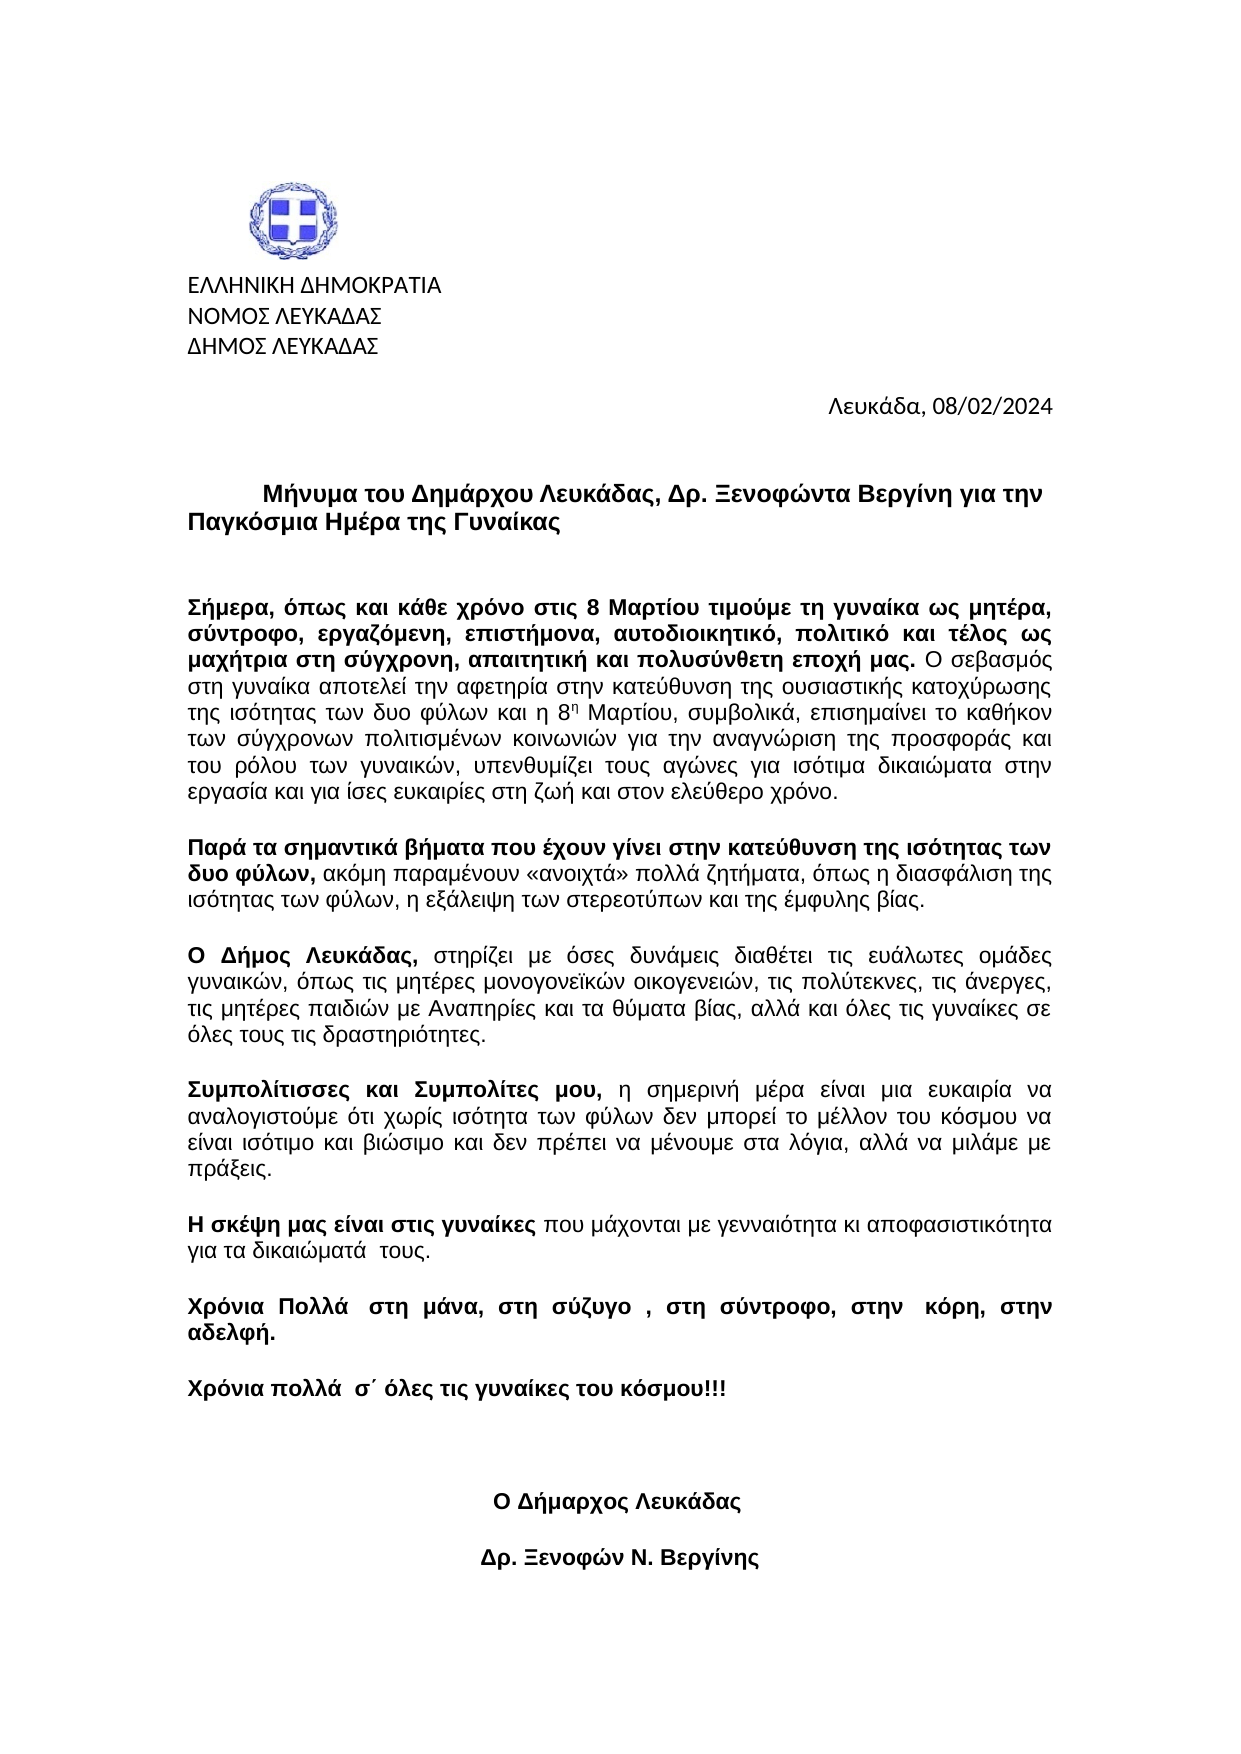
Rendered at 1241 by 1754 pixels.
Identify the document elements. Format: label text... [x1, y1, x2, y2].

text ΔΗΜΟΣ ΛΕΥΚΑΔΑΣ [187, 330, 1053, 361]
text ΕΛΛΗΝΙΚΗ ΔΗΜΟΚΡΑΤΙΑ [187, 269, 1053, 300]
text Λευκάδα, 08/02/2024 [187, 390, 1053, 421]
text Σήμερα, όπως και κάθε χρόνο στις 8 Μαρτίου τιμούμε τη γυναίκα ως μητέρα, σύντροφο, εργαζόμενη, επιστήμονα, αυτοδιοικητικό, πολιτικό και τέλος ως μαχήτρια στη σύγχρονη, απαιτητική και πολυσύνθετη εποχή μας. Ο σεβασμός στη γυναίκα αποτελεί την αφετηρία στην κατεύθυνση της ουσιαστικής κατοχύρωσης της ισότητας των δυο φύλων και η 8η Μαρτίου, συμβολικά, επισημαίνει το καθήκον των σύγχρονων πολιτισμένων κοινωνιών για την αναγνώριση της προσφοράς και του ρόλου των γυναικών, υπενθυμίζει τους αγώνες για ισότιμα δικαιώματα στην εργασία και για ίσες ευκαιρίες στη ζωή και στον ελεύθερο χρόνο. [187, 593, 1053, 804]
text Η σκέψη μας είναι στις γυναίκες που μάχονται με γενναιότητα κι αποφασιστικότητα για τα δικαιώματά τους. [187, 1211, 1053, 1264]
picture [248, 181, 339, 260]
text Χρόνια πολλά σ΄ όλες τις γυναίκες του κόσμου!!! [187, 1375, 1053, 1401]
text Ο Δήμος Λευκάδας, στηρίζει με όσες δυνάμεις διαθέτει τις ευάλωτες ομάδες γυναικών, όπως τις μητέρες μονογονεϊκών οικογενειών, τις πολύτεκνες, τις άνεργες, τις μητέρες παιδιών με Αναπηρίες και τα θύματα βίας, αλλά και όλες τις γυναίκες σε όλες τους τις δραστηριότητες. [187, 942, 1053, 1047]
text Παρά τα σημαντικά βήματα που έχουν γίνει στην κατεύθυνση της ισότητας των δυο φύλων, ακόμη παραμένουν «ανοιχτά» πολλά ζητήματα, όπως η διασφάλιση της ισότητας των φύλων, η εξάλειψη των στερεοτύπων και της έμφυλης βίας. [187, 833, 1053, 913]
text Δρ. Ξενοφών Ν. Βεργίνης [187, 1544, 1053, 1570]
text ΝΟΜΟΣ ΛΕΥΚΑΔΑΣ [187, 300, 1053, 330]
text Συμπολίτισσες και Συμπολίτες μου, η σημερινή μέρα είναι μια ευκαιρία να αναλογιστούμε ότι χωρίς ισότητα των φύλων δεν μπορεί το μέλλον του κόσμου να είναι ισότιμο και βιώσιμο και δεν πρέπει να μένουμε στα λόγια, αλλά να μιλάμε με πράξεις. [187, 1076, 1053, 1182]
text Ο Δήμαρχος Λευκάδας [187, 1488, 1053, 1514]
text Μήνυμα του Δημάρχου Λευκάδας, Δρ. Ξενοφώντα Βεργίνη για την Παγκόσμια Ημέρα της Γυναίκας [187, 478, 1053, 536]
text Χρόνια Πολλά στη μάνα, στη σύζυγο , στη σύντροφο, στην κόρη, στην αδελφή. [187, 1293, 1053, 1346]
